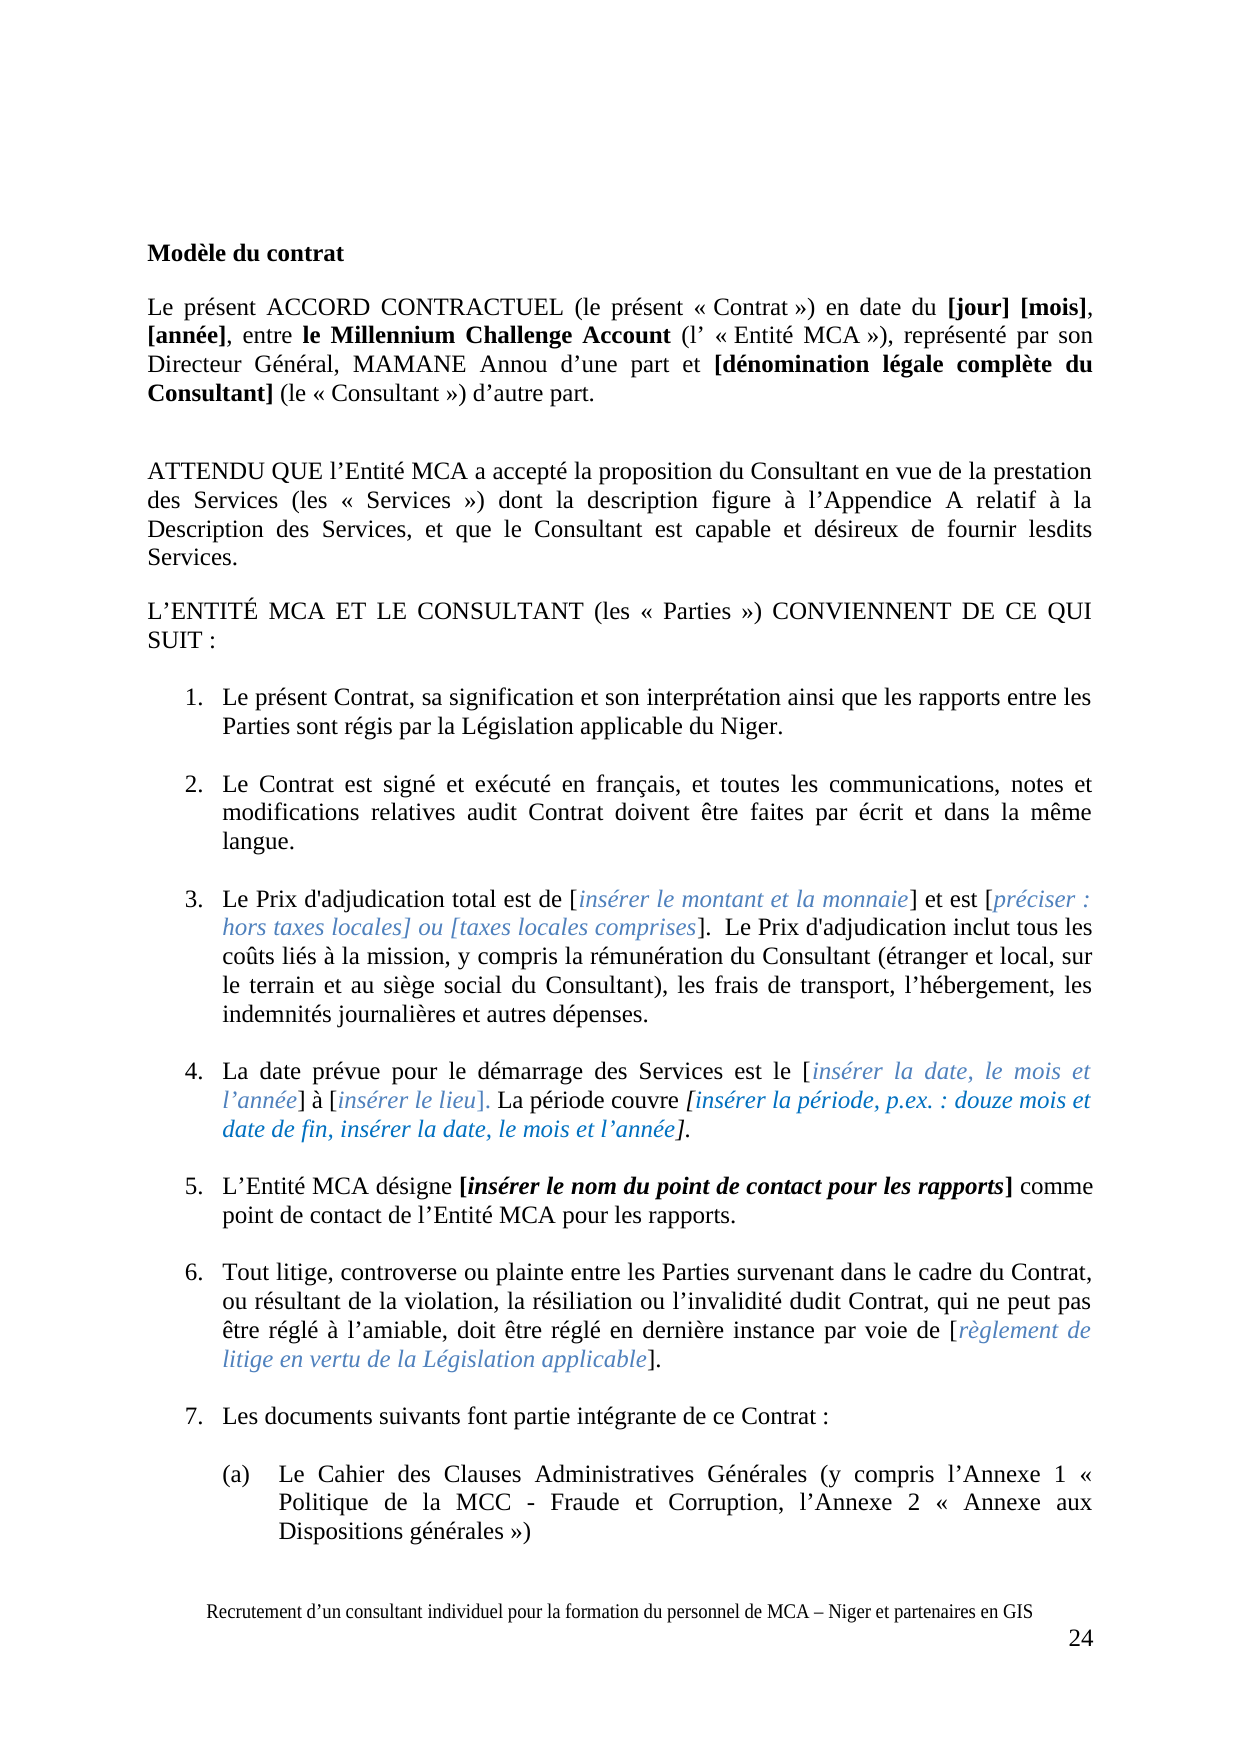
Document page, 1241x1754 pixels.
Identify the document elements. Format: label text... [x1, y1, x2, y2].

subtitle Modèle du contrat [147, 238, 1093, 267]
list La date prévue pour le démarrage des Services est le [insérer la date, le mois et l’année] à [insérer le lieu]. La période couvre [insérer la période, p.ex. : douze mois et date de fin, insérer la date, le mois et l’année]. [184, 1056, 1093, 1142]
list Tout litige, controverse ou plainte entre les Parties survenant dans le cadre du Contrat, ou résultant de la violation, la résiliation ou l’invalidité dudit Contrat, qui ne peut pas être réglé à l’amiable, doit être réglé en dernière instance par voie de [règlement de litige en vertu de la Législation applicable]. [184, 1257, 1093, 1372]
text ATTENDU QUE l’Entité MCA a accepté la proposition du Consultant en vue de la prestation des Services (les « Services ») dont la description figure à l’Appendice A relatif à la Description des Services, et que le Consultant est capable et désireux de fournir lesdits Services. [147, 456, 1093, 571]
text 7. Les documents suivants font partie intégrante de ce Contrat : [184, 1401, 1093, 1430]
list Le Cahier des Clauses Administratives Générales (y compris l’Annexe 1 « Politique de la MCC - Fraude et Corruption, l’Annexe 2 « Annexe aux Dispositions générales ») [222, 1459, 1093, 1545]
list L’Entité MCA désigne [insérer le nom du point de contact pour les rapports] comme point de contact de l’Entité MCA pour les rapports. [184, 1171, 1093, 1229]
text L’ENTITÉ MCA ET LE CONSULTANT (les « Parties ») CONVIENNENT DE CE QUI SUIT : [147, 596, 1093, 654]
list Le Prix d'adjudication total est de [insérer le montant et la monnaie] et est [préciser : hors taxes locales] ou [taxes locales comprises]. Le Prix d'adjudication inclut tous les coûts liés à la mission, y compris la rémunération du Consultant (étranger et local, sur le terrain et au siège social du Consultant), les frais de transport, l’hébergement, les indemnités journalières et autres dépenses. [184, 884, 1093, 1027]
list Le présent Contrat, sa signification et son interprétation ainsi que les rapports entre les Parties sont régis par la Législation applicable du Niger. [184, 682, 1093, 740]
text Le présent ACCORD CONTRACTUEL (le présent « Contrat ») en date du [jour] [mois], [année], entre le Millennium Challenge Account (l’ « Entité MCA »), représenté par son Directeur Général, MAMANE Annou d’une part et [dénomination légale complète du Consultant] (le « Consultant ») d’autre part. [147, 292, 1093, 407]
list Le Contrat est signé et exécuté en français, et toutes les communications, notes et modifications relatives audit Contrat doivent être faites par écrit et dans la même langue. [184, 769, 1093, 855]
